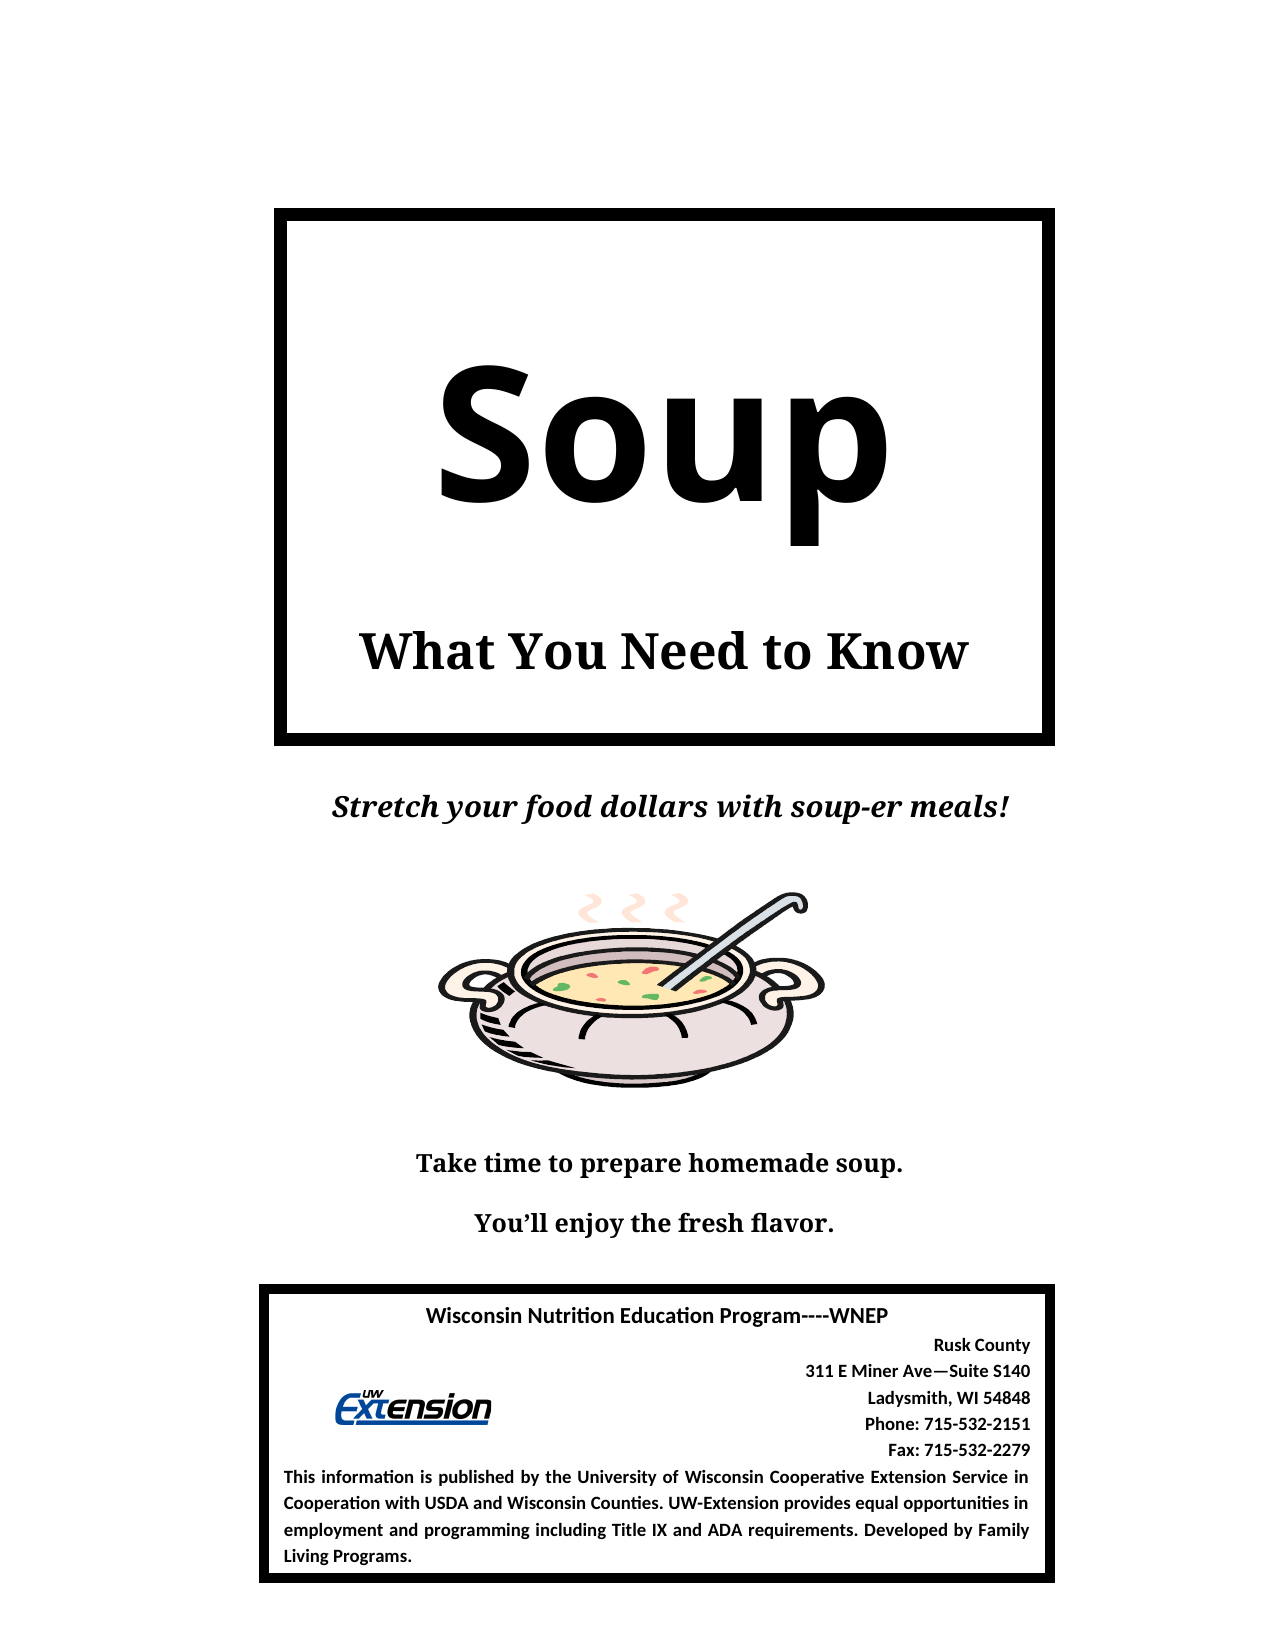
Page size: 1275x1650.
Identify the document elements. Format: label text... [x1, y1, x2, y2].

text You’ll enjoy the fresh flavor. [150, 1206, 1125, 1240]
text Take time to prepare homemade soup. [150, 1146, 1125, 1180]
text Stretch your food dollars with soup-er meals! [150, 786, 1125, 826]
